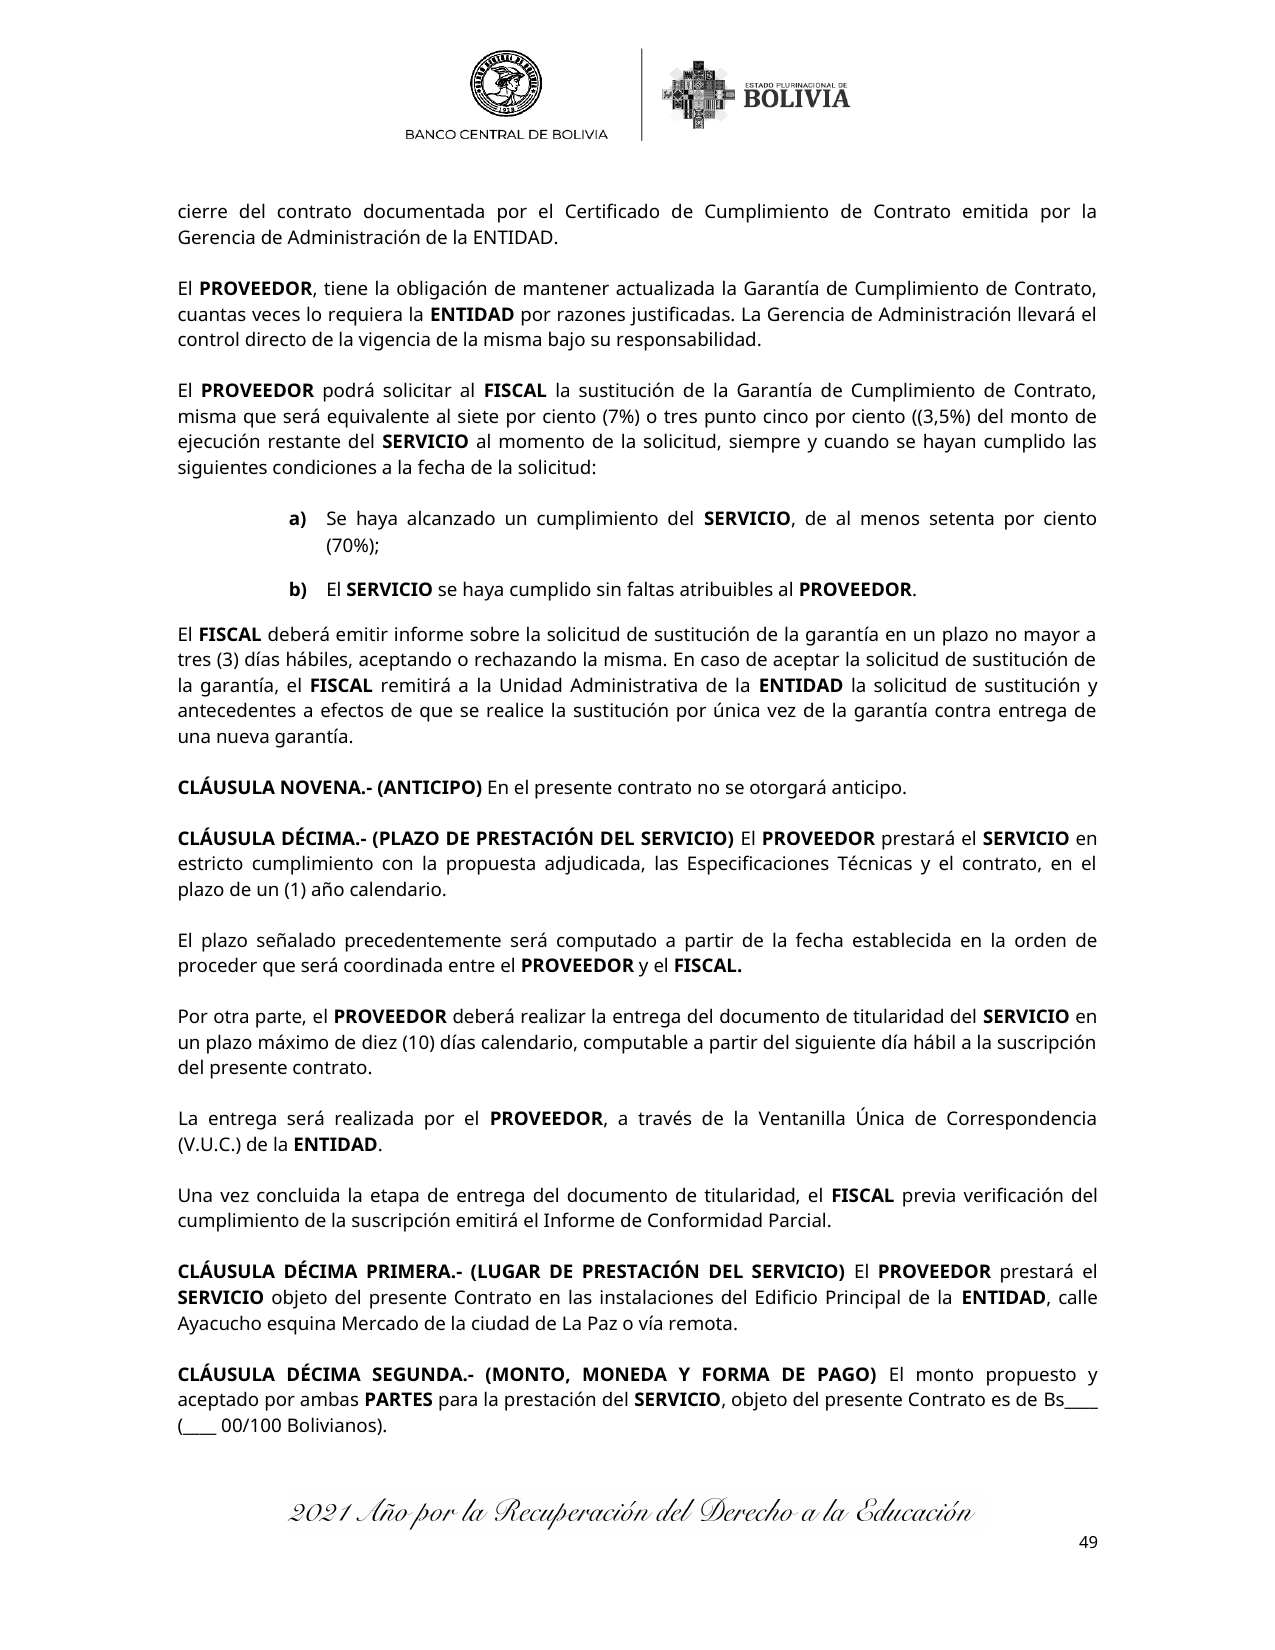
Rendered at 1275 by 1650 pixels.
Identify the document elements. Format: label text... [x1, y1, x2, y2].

text CLÁUSULA DÉCIMA SEGUNDA.- (MONTO, MONEDA Y FORMA DE PAGO) El monto propuesto y aceptado por ambas PARTES para la prestación del SERVICIO, objeto del presente Contrato es de Bs____ (____ 00/100 Bolivianos). [177, 1361, 1098, 1437]
text La entrega será realizada por el PROVEEDOR, a través de la Ventanilla Única de Correspondencia (V.U.C.) de la ENTIDAD. [178, 1106, 1098, 1157]
text CLÁUSULA DÉCIMA.- (PLAZO DE PRESTACIÓN DEL SERVICIO) El PROVEEDOR prestará el SERVICIO en estricto cumplimiento con la propuesta adjudicada, las Especificaciones Técnicas y el contrato, en el plazo de un (1) año calendario. [177, 825, 1098, 902]
text CLÁUSULA NOVENA.- (ANTICIPO) En el presente contrato no se otorgará anticipo. [177, 774, 1098, 799]
list Se haya alcanzado un cumplimiento del SERVICIO, de al menos setenta por ciento (70%); [288, 505, 1098, 558]
text El PROVEEDOR, tiene la obligación de mantener actualizada la Garantía de Cumplimiento de Contrato, cuantas veces lo requiera la ENTIDAD por razones justificadas. La Gerencia de Administración llevará el control directo de la vigencia de la misma bajo su responsabilidad. [177, 275, 1098, 352]
text El PROVEEDOR podrá solicitar al FISCAL la sustitución de la Garantía de Cumplimiento de Contrato, misma que será equivalente al siete por ciento (7%) o tres punto cinco por ciento ((3,5%) del monto de ejecución restante del SERVICIO al momento de la solicitud, siempre y cuando se hayan cumplido las siguientes condiciones a la fecha de la solicitud: [177, 377, 1098, 479]
text Por otra parte, el PROVEEDOR deberá realizar la entrega del documento de titularidad del SERVICIO en un plazo máximo de diez (10) días calendario, computable a partir del siguiente día hábil a la suscripción del presente contrato. [177, 1004, 1098, 1080]
text Una vez concluida la etapa de entrega del documento de titularidad, el FISCAL previa verificación del cumplimiento de la suscripción emitirá el Informe de Conformidad Parcial. [177, 1182, 1098, 1233]
picture [287, 1493, 988, 1531]
picture [184, 5, 1085, 187]
text CLÁUSULA DÉCIMA PRIMERA.- (LUGAR DE PRESTACIÓN DEL SERVICIO) El PROVEEDOR prestará el SERVICIO objeto del presente Contrato en las instalaciones del Edificio Principal de la ENTIDAD, calle Ayacucho esquina Mercado de la ciudad de La Paz o vía remota. [177, 1259, 1098, 1335]
text El FISCAL deberá emitir informe sobre la solicitud de sustitución de la garantía en un plazo no mayor a tres (3) días hábiles, aceptando o rechazando la misma. En caso de aceptar la solicitud de sustitución de la garantía, el FISCAL remitirá a la Unidad Administrativa de la ENTIDAD la solicitud de sustitución y antecedentes a efectos de que se realice la sustitución por única vez de la garantía contra entrega de una nueva garantía. [177, 621, 1098, 748]
list El SERVICIO se haya cumplido sin faltas atribuibles al PROVEEDOR. [288, 577, 1098, 602]
text El plazo señalado precedentemente será computado a partir de la fecha establecida en la orden de proceder que será coordinada entre el PROVEEDOR y el FISCAL. [177, 927, 1098, 978]
